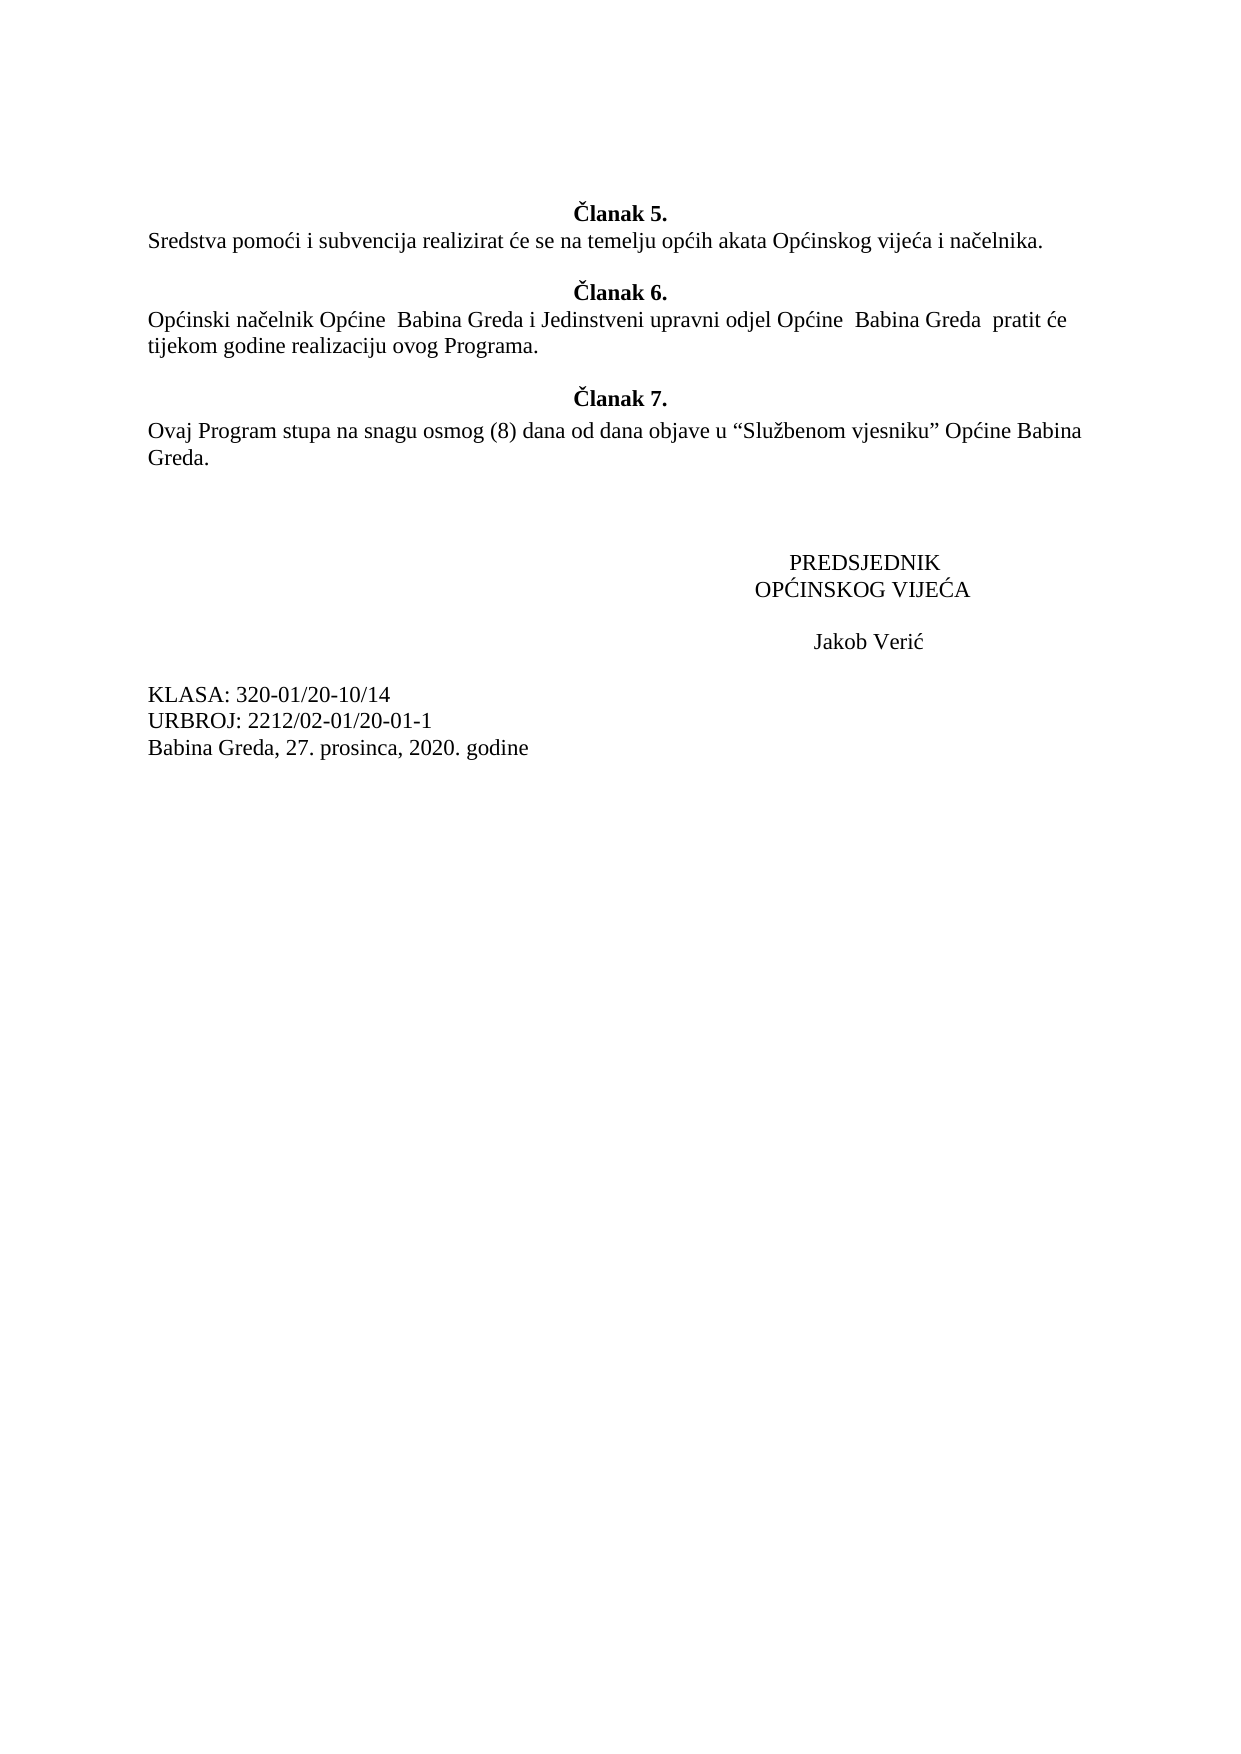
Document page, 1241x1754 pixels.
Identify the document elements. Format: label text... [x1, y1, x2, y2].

text URBROJ: 2212/02-01/20-01-1 [148, 707, 1092, 734]
subtitle Članak 7. [148, 385, 1092, 411]
text Članak 6. [148, 279, 1092, 306]
text PREDSJEDNIK [148, 549, 1092, 576]
text OPĆINSKOG VIJEĆA [148, 576, 1092, 602]
text KLASA: 320-01/20-10/14 [148, 681, 1092, 707]
text Sredstva pomoći i subvencija realizirat će se na temelju općih akata Općinskog vijeća i načelnika. [148, 227, 1092, 253]
text Ovaj Program stupa na snagu osmog (8) dana od dana objave u “Službenom vjesniku” Općine Babina Greda. [148, 417, 1092, 470]
text Babina Greda, 27. prosinca, 2020. godine [148, 734, 1092, 760]
text Članak 5. [148, 200, 1092, 227]
text Općinski načelnik Općine Babina Greda i Jedinstveni upravni odjel Općine Babina Greda pratit će tijekom godine realizaciju ovog Programa. [148, 306, 1092, 358]
text Jakob Verić [148, 628, 1092, 655]
